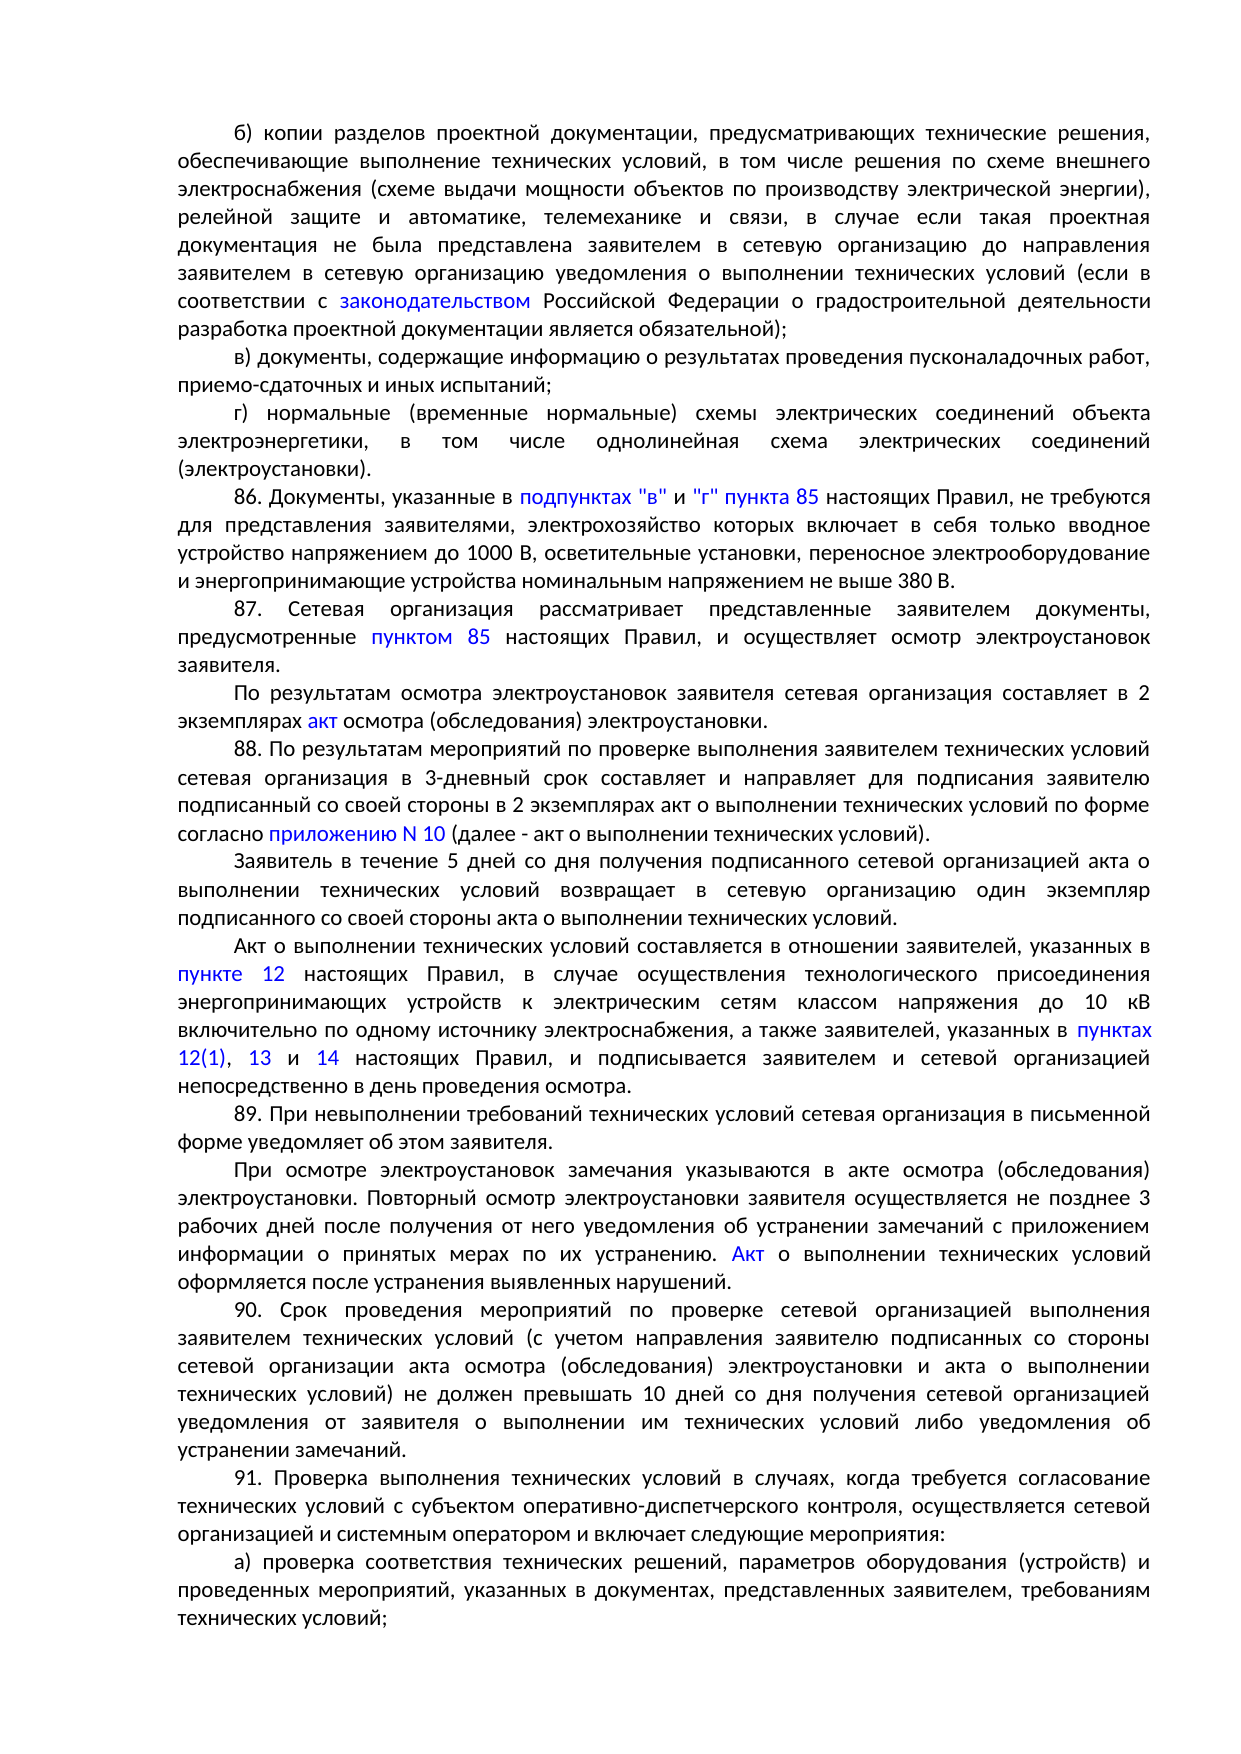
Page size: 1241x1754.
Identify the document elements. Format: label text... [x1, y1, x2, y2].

text Акт о выполнении технических условий составляется в отношении заявителей, указанных в пункте 12 настоящих Правил, в случае осуществления технологического присоединения энергопринимающих устройств к электрическим сетям классом напряжения до 10 кВ включительно по одному источнику электроснабжения, а также заявителей, указанных в пунктах 12(1), 13 и 14 настоящих Правил, и подписывается заявителем и сетевой организацией непосредственно в день проведения осмотра. [177, 931, 1152, 1099]
text Заявитель в течение 5 дней со дня получения подписанного сетевой организацией акта о выполнении технических условий возвращает в сетевую организацию один экземпляр подписанного со своей стороны акта о выполнении технических условий. [177, 847, 1152, 931]
text При осмотре электроустановок замечания указываются в акте осмотра (обследования) электроустановки. Повторный осмотр электроустановки заявителя осуществляется не позднее 3 рабочих дней после получения от него уведомления об устранении замечаний с приложением информации о принятых мерах по их устранению. Акт о выполнении технических условий оформляется после устранения выявленных нарушений. [177, 1155, 1152, 1295]
text 86. Документы, указанные в подпунктах "в" и "г" пункта 85 настоящих Правил, не требуются для представления заявителями, электрохозяйство которых включает в себя только вводное устройство напряжением до 1000 В, осветительные установки, переносное электрооборудование и энергопринимающие устройства номинальным напряжением не выше 380 В. [177, 482, 1152, 594]
text По результатам осмотра электроустановок заявителя сетевая организация составляет в 2 экземплярах акт осмотра (обследования) электроустановки. [177, 678, 1152, 734]
text б) копии разделов проектной документации, предусматривающих технические решения, обеспечивающие выполнение технических условий, в том числе решения по схеме внешнего электроснабжения (схеме выдачи мощности объектов по производству электрической энергии), релейной защите и автоматике, телемеханике и связи, в случае если такая проектная документация не была представлена заявителем в сетевую организацию до направления заявителем в сетевую организацию уведомления о выполнении технических условий (если в соответствии с законодательством Российской Федерации о градостроительной деятельности разработка проектной документации является обязательной); [177, 118, 1152, 342]
text г) нормальные (временные нормальные) схемы электрических соединений объекта электроэнергетики, в том числе однолинейная схема электрических соединений (электроустановки). [177, 398, 1152, 482]
text 88. По результатам мероприятий по проверке выполнения заявителем технических условий сетевая организация в 3-дневный срок составляет и направляет для подписания заявителю подписанный со своей стороны в 2 экземплярах акт о выполнении технических условий по форме согласно приложению N 10 (далее - акт о выполнении технических условий). [177, 734, 1152, 847]
text 90. Срок проведения мероприятий по проверке сетевой организацией выполнения заявителем технических условий (с учетом направления заявителю подписанных со стороны сетевой организации акта осмотра (обследования) электроустановки и акта о выполнении технических условий) не должен превышать 10 дней со дня получения сетевой организацией уведомления от заявителя о выполнении им технических условий либо уведомления об устранении замечаний. [177, 1295, 1152, 1463]
text 87. Сетевая организация рассматривает представленные заявителем документы, предусмотренные пунктом 85 настоящих Правил, и осуществляет осмотр электроустановок заявителя. [177, 594, 1152, 678]
text 89. При невыполнении требований технических условий сетевая организация в письменной форме уведомляет об этом заявителя. [177, 1099, 1152, 1155]
text 91. Проверка выполнения технических условий в случаях, когда требуется согласование технических условий с субъектом оперативно-диспетчерского контроля, осуществляется сетевой организацией и системным оператором и включает следующие мероприятия: [177, 1463, 1152, 1547]
text а) проверка соответствия технических решений, параметров оборудования (устройств) и проведенных мероприятий, указанных в документах, представленных заявителем, требованиям технических условий; [177, 1547, 1152, 1631]
text в) документы, содержащие информацию о результатах проведения пусконаладочных работ, приемо-сдаточных и иных испытаний; [177, 342, 1152, 398]
